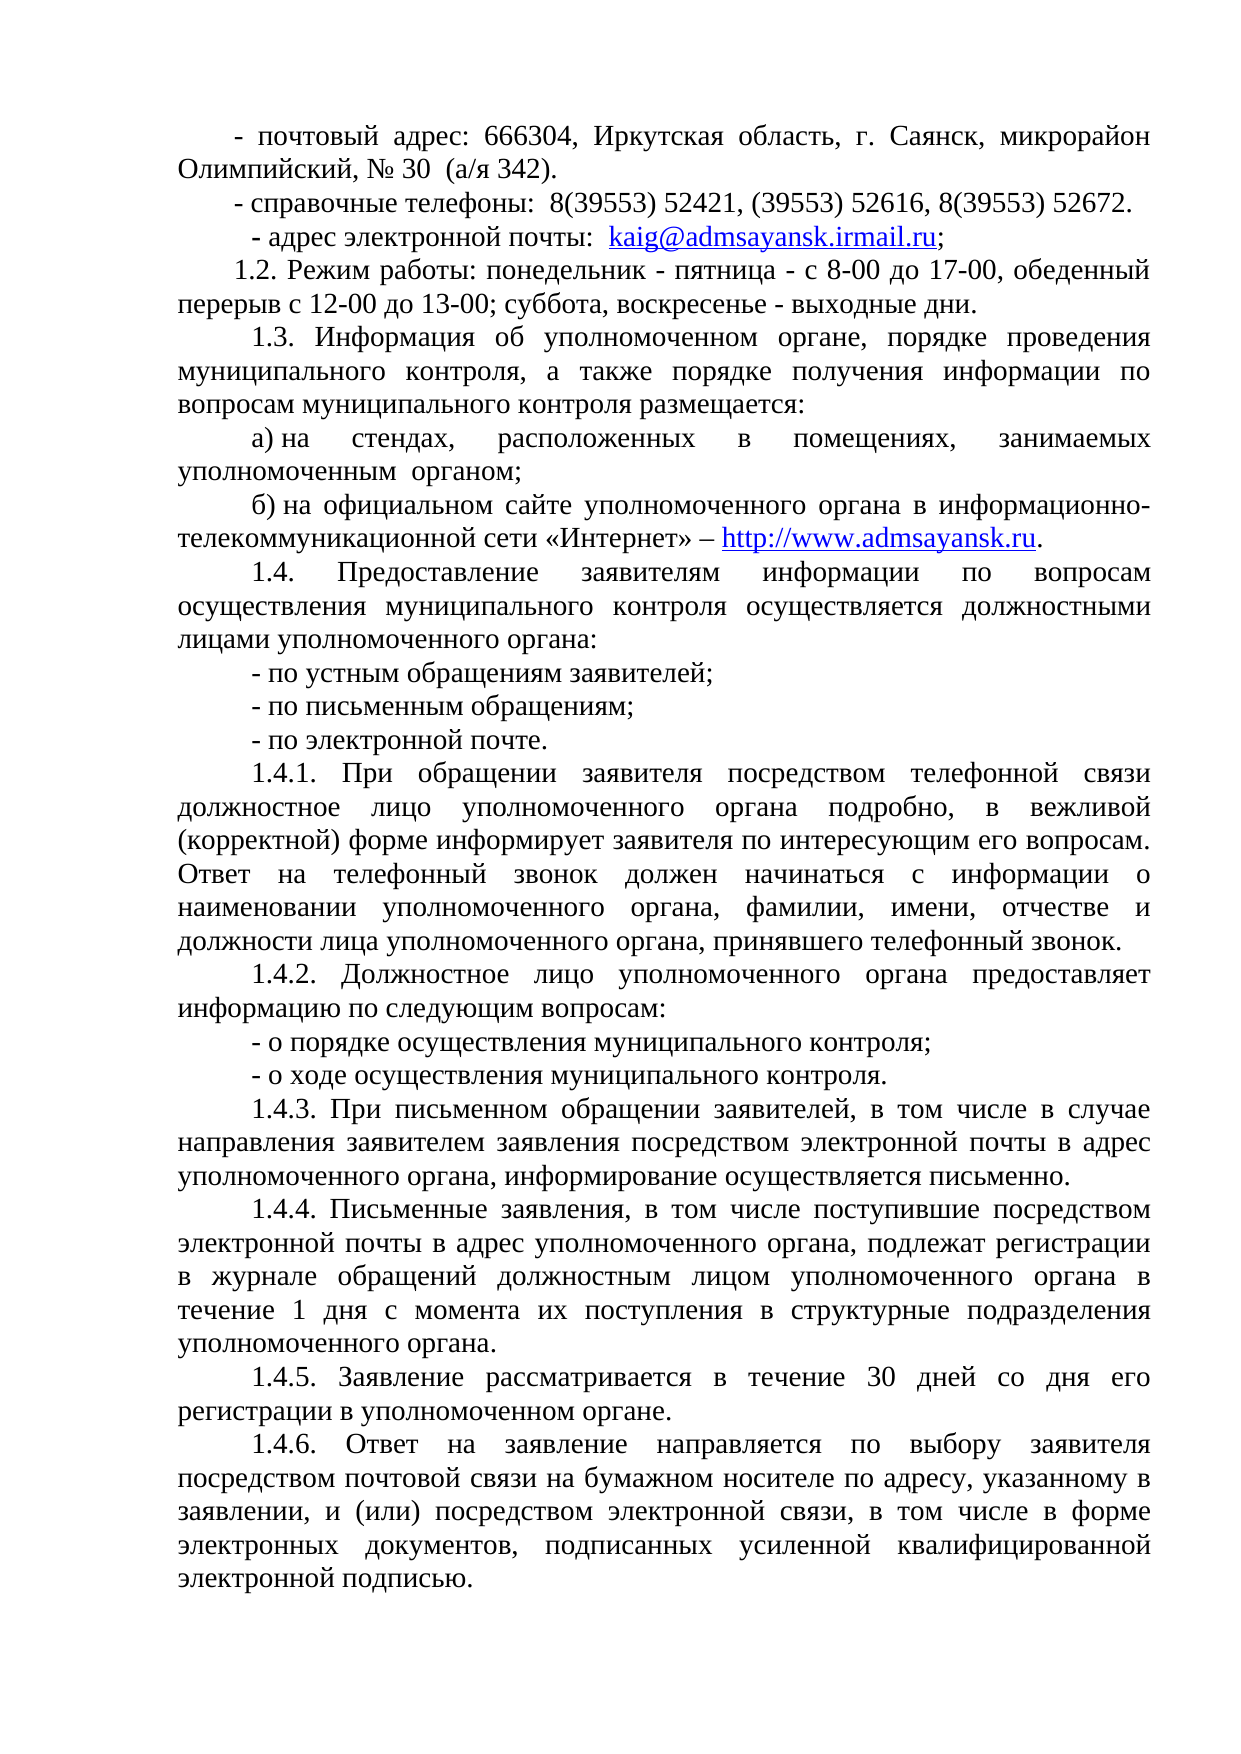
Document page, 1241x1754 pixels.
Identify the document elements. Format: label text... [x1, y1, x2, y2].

text 1.4.4. Письменные заявления, в том числе поступившие посредством электронной почты в адрес уполномоченного органа, подлежат регистрации в журнале обращений должностным лицом уполномоченного органа в течение 1 дня с момента их поступления в структурные подразделения уполномоченного органа. [177, 1191, 1152, 1359]
text - о порядке осуществления муниципального контроля; [177, 1024, 1152, 1057]
text - о ходе осуществления муниципального контроля. [177, 1057, 1152, 1091]
text 1.4. Предоставление заявителям информации по вопросам осуществления муниципального контроля осуществляется должностными лицами уполномоченного органа: [177, 554, 1152, 655]
text б) на официальном сайте уполномоченного органа в информационно-телекоммуникационной сети «Интернет» – http://www.admsayansk.ru. [177, 487, 1152, 554]
text 1.4.3. При письменном обращении заявителей, в том числе в случае направления заявителем заявления посредством электронной почты в адрес уполномоченного органа, информирование осуществляется письменно. [177, 1091, 1152, 1191]
text 1.3. Информация об уполномоченном органе, порядке проведения муниципального контроля, а также порядке получения информации по вопросам муниципального контроля размещается: [177, 319, 1152, 420]
text - по электронной почте. [177, 722, 1152, 755]
text 1.4.2. Должностное лицо уполномоченного органа предоставляет информацию по следующим вопросам: [177, 957, 1152, 1024]
text - почтовый адрес: 666304, Иркутская область, г. Саянск, микрорайон Олимпийский, № 30 (а/я 342). [177, 118, 1152, 185]
text 1.4.1. При обращении заявителя посредством телефонной связи должностное лицо уполномоченного органа подробно, в вежливой (корректной) форме информирует заявителя по интересующим его вопросам. Ответ на телефонный звонок должен начинаться с информации о наименовании уполномоченного органа, фамилии, имени, отчестве и должности лица уполномоченного органа, принявшего телефонный звонок. [177, 755, 1152, 957]
text а) на стендах, расположенных в помещениях, занимаемых уполномоченным органом; [177, 420, 1152, 487]
text - адрес электронной почты: kaig@admsayansk.irmail.ru; [177, 219, 1152, 252]
text 1.4.5. Заявление рассматривается в течение 30 дней со дня его регистрации в уполномоченном органе. [177, 1359, 1152, 1426]
text 1.2. Режим работы: понедельник - пятница - с 8-00 до 17-00, обеденный перерыв с 12-00 до 13-00; суббота, воскресенье - выходные дни. [177, 252, 1152, 319]
text - по устным обращениям заявителей; [177, 655, 1152, 688]
text - справочные телефоны: 8(39553) 52421, (39553) 52616, 8(39553) 52672. [177, 185, 1152, 219]
text 1.4.6. Ответ на заявление направляется по выбору заявителя посредством почтовой связи на бумажном носителе по адресу, указанному в заявлении, и (или) посредством электронной связи, в том числе в форме электронных документов, подписанных усиленной квалифицированной электронной подписью. [177, 1426, 1152, 1594]
text - по письменным обращениям; [177, 688, 1152, 722]
